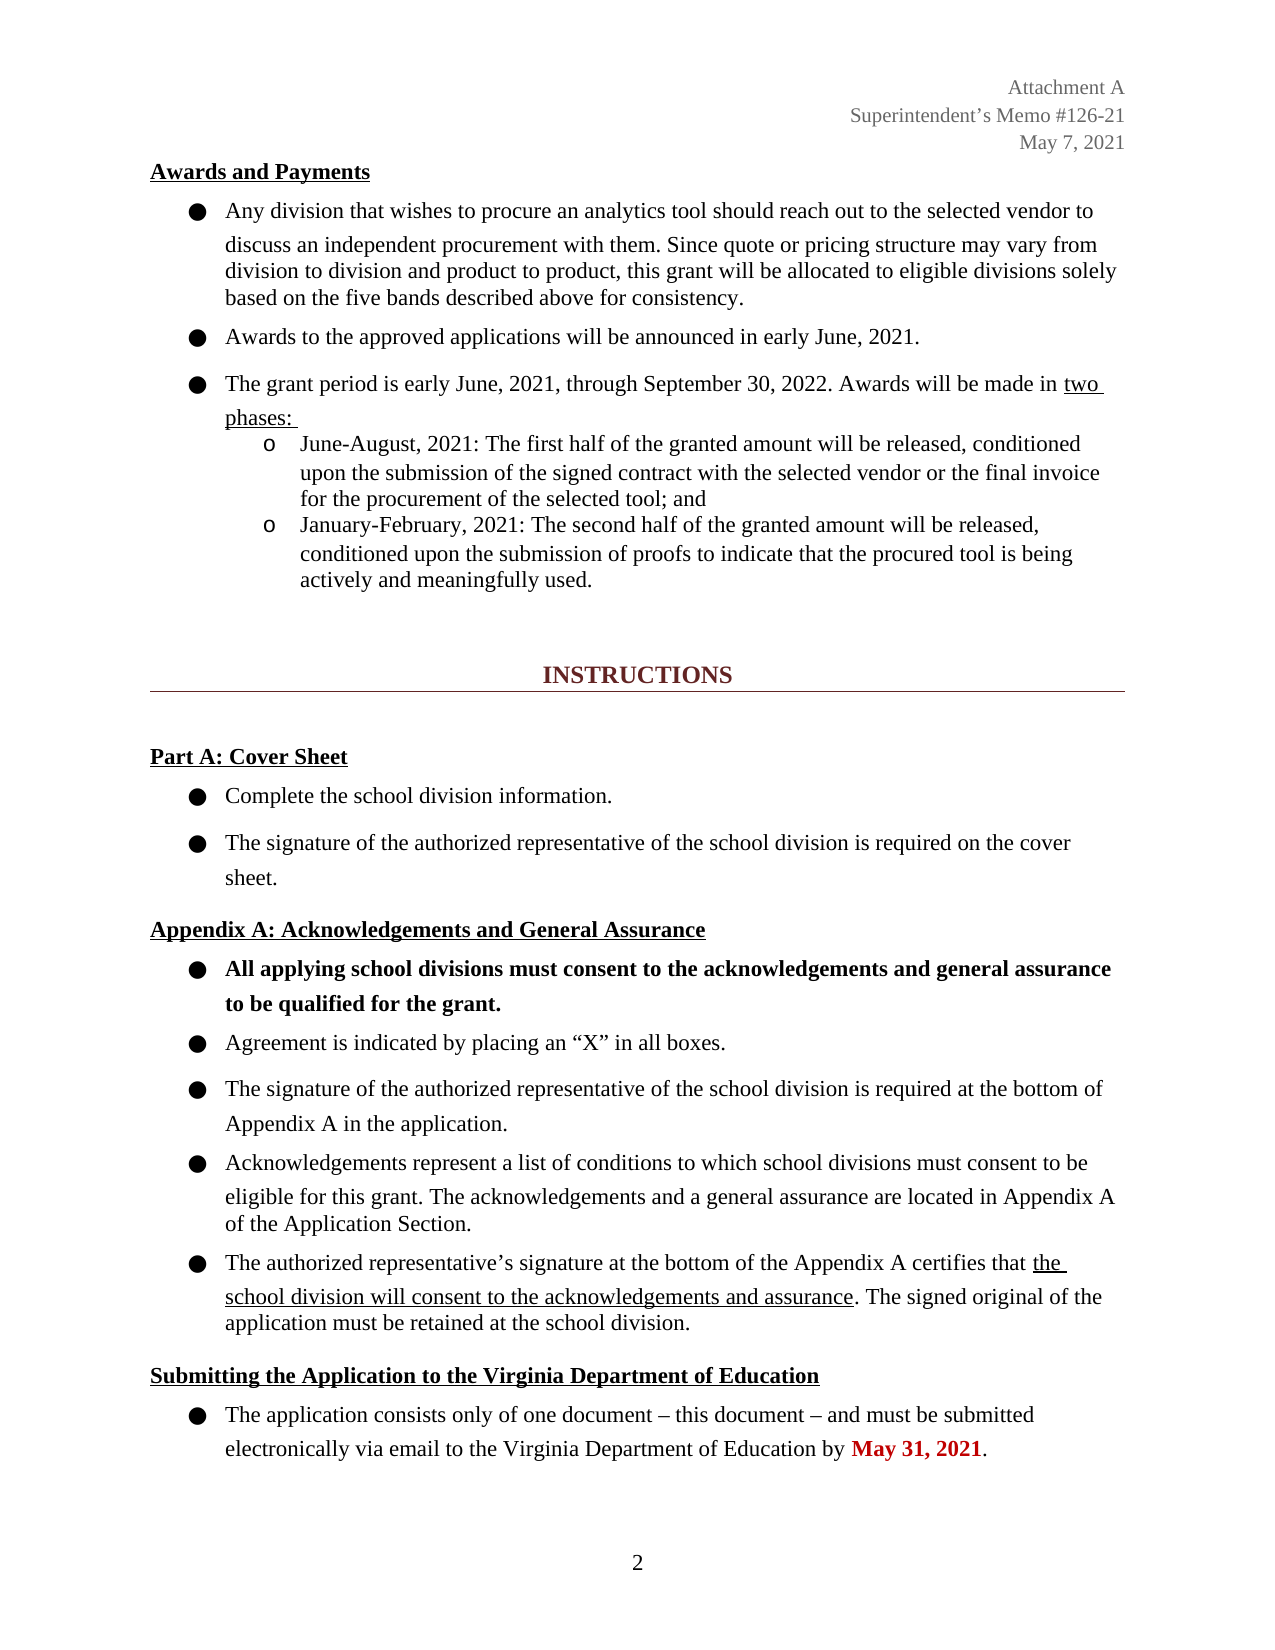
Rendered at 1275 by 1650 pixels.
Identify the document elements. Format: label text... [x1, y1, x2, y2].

list All applying school divisions must consent to the acknowledgements and general assurance to be qualified for the grant. [187, 943, 1125, 1016]
list Any division that wishes to procure an analytics tool should reach out to the selected vendor to discuss an independent procurement with them. Since quote or pricing structure may vary from division to division and product to product, this grant will be allocated to eligible divisions solely based on the five bands described above for consistency. [187, 184, 1125, 310]
subtitle Appendix A: Acknowledgements and General Assurance [150, 916, 1125, 943]
list June-August, 2021: The first half of the granted amount will be released, conditioned upon the submission of the signed contract with the selected vendor or the final invoice for the procurement of the selected tool; and [262, 431, 1125, 511]
list The signature of the authorized representative of the school division is required on the cover sheet. [187, 817, 1125, 890]
subtitle Awards and Payments [150, 158, 1125, 184]
list Awards to the approved applications will be announced in early June, 2021. [187, 310, 1125, 357]
list The signature of the authorized representative of the school division is required at the bottom of Appendix A in the application. [187, 1063, 1125, 1136]
list January-February, 2021: The second half of the granted amount will be released, conditioned upon the submission of proofs to indicate that the procured tool is being actively and meaningfully used. [262, 511, 1125, 592]
list The authorized representative’s signature at the bottom of the Appendix A certifies that the school division will consent to the acknowledgements and assurance. The signed original of the application must be retained at the school division. [187, 1236, 1125, 1336]
list Agreement is indicated by placing an “X” in all boxes. [187, 1016, 1125, 1063]
list Acknowledgements represent a list of conditions to which school divisions must consent to be eligible for this grant. The acknowledgements and a general assurance are located in Appendix A of the Application Section. [187, 1136, 1125, 1236]
list The grant period is early June, 2021, through September 30, 2022. Awards will be made in two phases: [187, 357, 1125, 431]
list The application consists only of one document – this document – and must be submitted electronically via email to the Virginia Department of Education by May 31, 2021. [187, 1388, 1125, 1462]
subtitle Submitting the Application to the Virginia Department of Education [150, 1362, 1125, 1388]
text INSTRUCTIONS [150, 660, 1125, 691]
list Complete the school division information. [187, 769, 1125, 817]
subtitle Part A: Cover Sheet [150, 743, 1125, 769]
